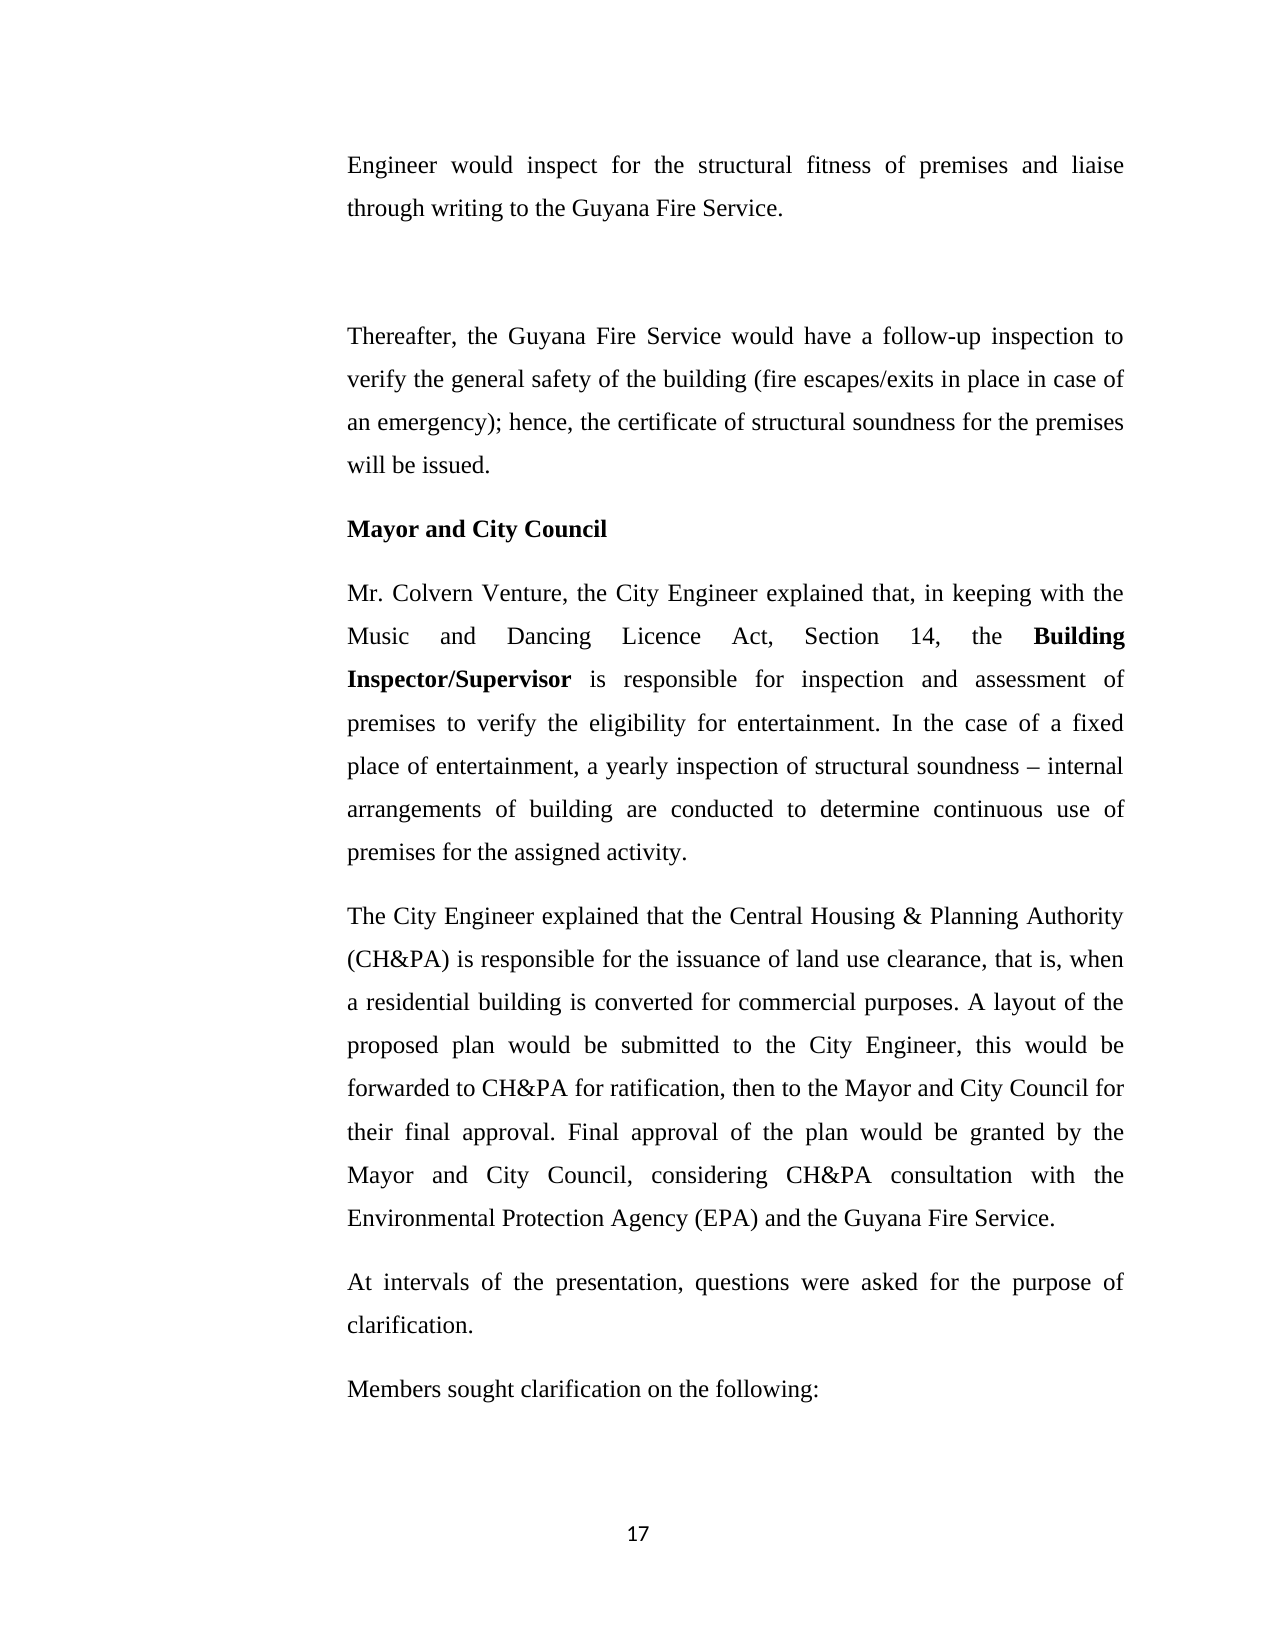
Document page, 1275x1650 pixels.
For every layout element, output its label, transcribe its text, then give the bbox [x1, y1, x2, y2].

text Mr. Colvern Venture, the City Engineer explained that, in keeping with the Music and Dancing Licence Act, Section 14, the Building Inspector/Supervisor is responsible for inspection and assessment of premises to verify the eligibility for entertainment. In the case of a fixed place of entertainment, a yearly inspection of structural soundness – internal arrangements of building are conducted to determine continuous use of premises for the assigned activity. [347, 578, 1125, 866]
text Thereafter, the Guyana Fire Service would have a follow-up inspection to verify the general safety of the building (fire escapes/exits in place in case of an emergency); hence, the certificate of structural soundness for the premises will be issued. [347, 321, 1125, 479]
text The City Engineer explained that the Central Housing & Planning Authority (CH&PA) is responsible for the issuance of land use clearance, that is, when a residential building is converted for commercial purposes. A layout of the proposed plan would be submitted to the City Engineer, this would be forwarded to CH&PA for ratification, then to the Mayor and City Council for their final approval. Final approval of the plan would be granted by the Mayor and City Council, considering CH&PA consultation with the Environmental Protection Agency (EPA) and the Guyana Fire Service. [347, 901, 1125, 1232]
text Mayor and City Council [272, 514, 1125, 543]
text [347, 150, 1125, 222]
text At intervals of the presentation, questions were asked for the purpose of clarification. [347, 1267, 1125, 1339]
text Members sought clarification on the following: [272, 1374, 1125, 1403]
